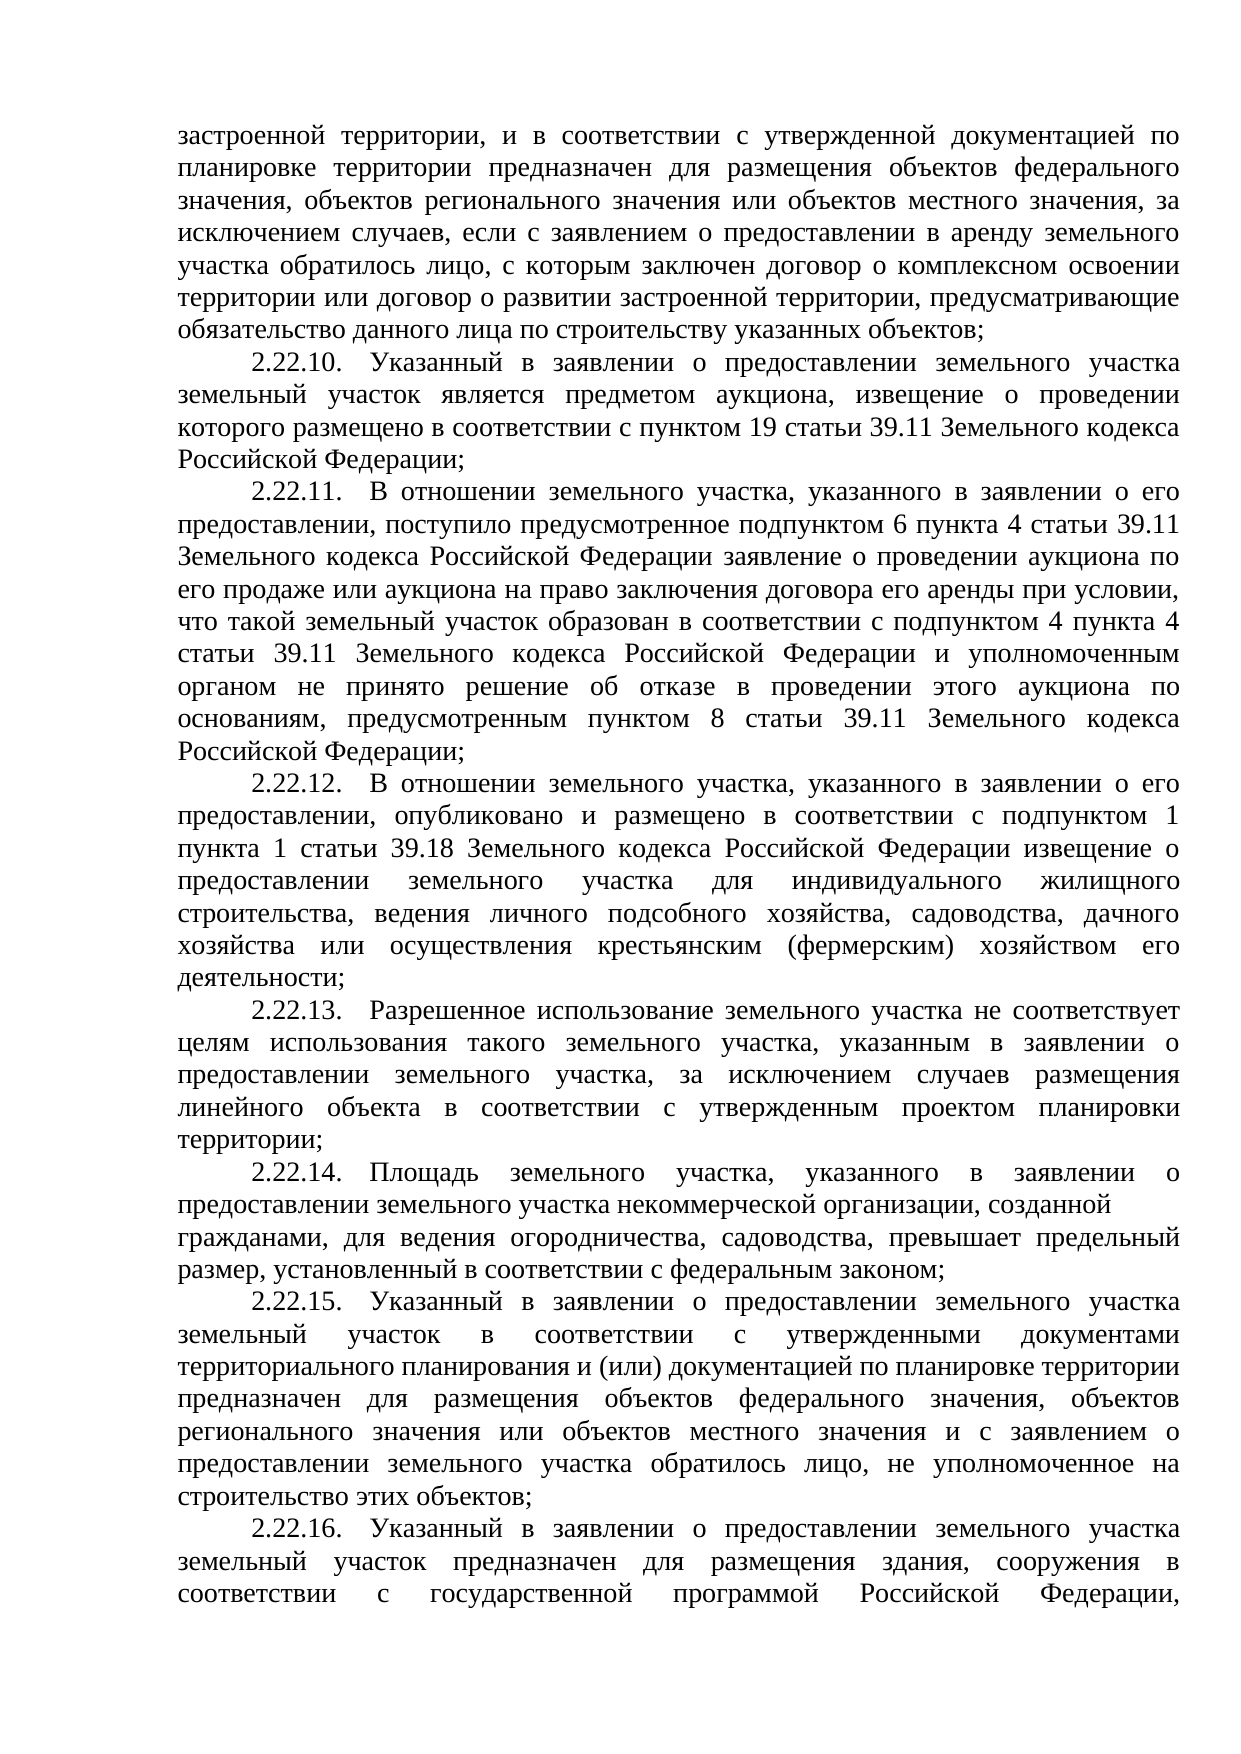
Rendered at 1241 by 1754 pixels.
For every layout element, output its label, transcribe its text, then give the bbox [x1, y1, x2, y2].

text 2.22.12. В отношении земельного участка, указанного в заявлении о его предоставлении, опубликовано и размещено в соответствии с подпунктом 1 пункта 1 статьи 39.18 Земельного кодекса Российской Федерации извещение о предоставлении земельного участка для индивидуального жилищного строительства, ведения личного подсобного хозяйства, садоводства, дачного хозяйства или осуществления крестьянским (фермерским) хозяйством его деятельности; [177, 766, 1181, 993]
text 2.22.14. Площадь земельного участка, указанного в заявлении о предоставлении земельного участка некоммерческой организации, созданной [177, 1155, 1181, 1219]
text 2.22.13. Разрешенное использование земельного участка не соответствует целям использования такого земельного участка, указанным в заявлении о предоставлении земельного участка, за исключением случаев размещения линейного объекта в соответствии с утвержденным проектом планировки территории; [177, 993, 1181, 1155]
text 2.22.15. Указанный в заявлении о предоставлении земельного участка земельный участок в соответствии с утвержденными документами территориального планирования и (или) документацией по планировке территории предназначен для размещения объектов федерального значения, объектов регионального значения или объектов местного значения и с заявлением о предоставлении земельного участка обратилось лицо, не уполномоченное на строительство этих объектов; [177, 1284, 1181, 1511]
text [177, 118, 1181, 345]
text 2.22.11. В отношении земельного участка, указанного в заявлении о его предоставлении, поступило предусмотренное подпунктом 6 пункта 4 статьи 39.11 Земельного кодекса Российской Федерации заявление о проведении аукциона по его продаже или аукциона на право заключения договора его аренды при условии, что такой земельный участок образован в соответствии с подпунктом 4 пункта 4 статьи 39.11 Земельного кодекса Российской Федерации и уполномоченным органом не принято решение об отказе в проведении этого аукциона по основаниям, предусмотренным пунктом 8 статьи 39.11 Земельного кодекса Российской Федерации; [177, 474, 1181, 766]
text 2.22.10. Указанный в заявлении о предоставлении земельного участка земельный участок является предметом аукциона, извещение о проведении которого размещено в соответствии с пунктом 19 статьи 39.11 Земельного кодекса Российской Федерации; [177, 345, 1181, 474]
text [177, 1511, 1181, 1608]
text гражданами, для ведения огородничества, садоводства, превышает предельный размер, установленный в соответствии с федеральным законом; [177, 1219, 1181, 1284]
